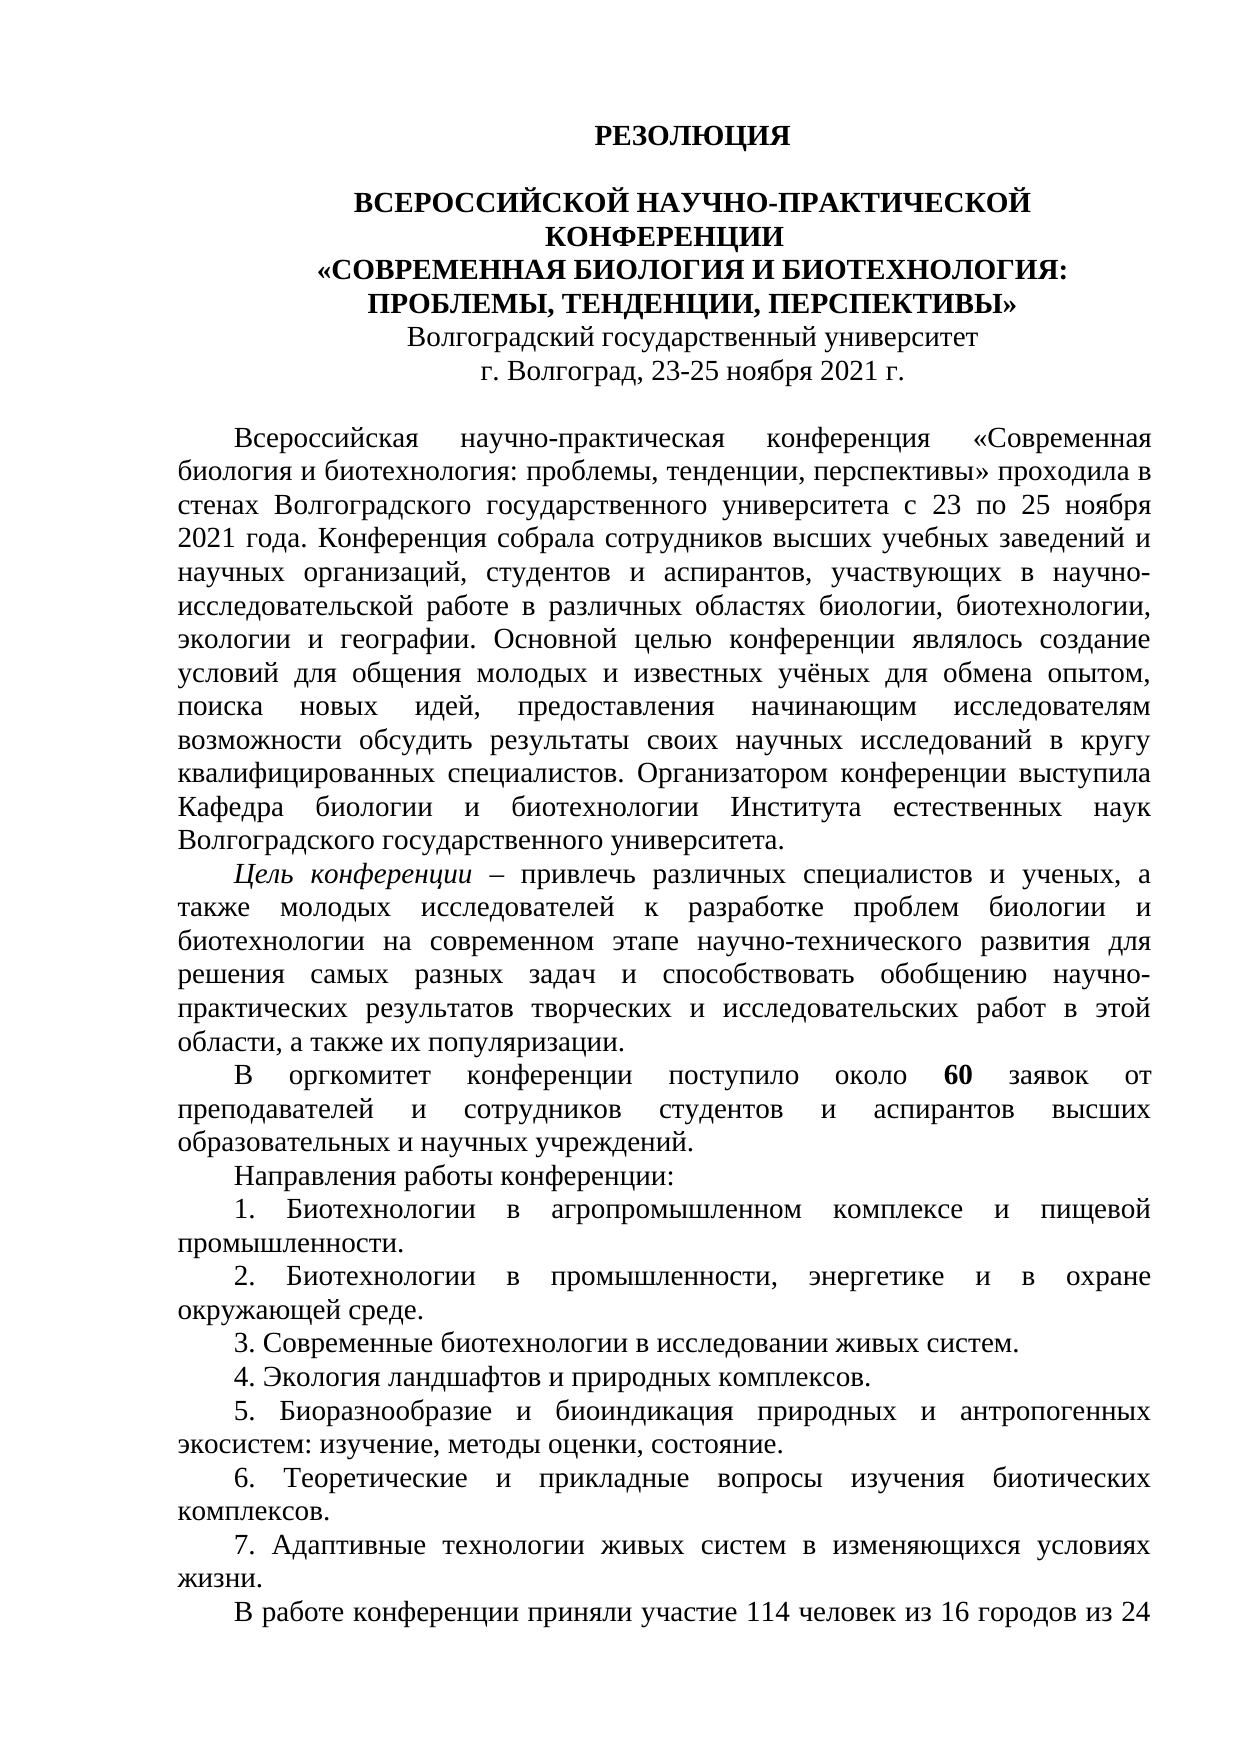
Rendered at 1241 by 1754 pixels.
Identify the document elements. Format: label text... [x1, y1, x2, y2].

text Всероссийская научно-практическая конференция «Современная биология и биотехнология: проблемы, тенденции, перспективы» проходила в стенах Волгоградского государственного университета с 23 по 25 ноября 2021 года. Конференция собрала сотрудников высших учебных заведений и научных организаций, студентов и аспирантов, участвующих в научно-исследовательской работе в различных областях биологии, биотехнологии, экологии и географии. Основной целью конференции являлось создание условий для общения молодых и известных учёных для обмена опытом, поиска новых идей, предоставления начинающим исследователям возможности обсудить результаты своих научных исследований в кругу квалифицированных специалистов. Организатором конференции выступила Кафедра биологии и биотехнологии Института естественных наук Волгоградского государственного университета. [177, 420, 1152, 856]
text 4. Экология ландшафтов и природных комплексов. [177, 1359, 1152, 1393]
text 3. Современные биотехнологии в исследовании живых систем. [177, 1326, 1152, 1359]
text 1. Биотехнологии в агропромышленном комплексе и пищевой промышленности. [177, 1191, 1152, 1258]
text 5. Биоразнообразие и биоиндикация природных и антропогенных экосистем: изучение, методы оценки, состояние. [177, 1393, 1152, 1460]
text ПРОБЛЕМЫ, ТЕНДЕНЦИИ, ПЕРСПЕКТИВЫ» [177, 286, 1152, 319]
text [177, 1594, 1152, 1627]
text 2. Биотехнологии в промышленности, энергетике и в охране окружающей среде. [177, 1258, 1152, 1326]
text г. Волгоград, 23-25 ноября 2021 г. [177, 353, 1152, 386]
text 7. Адаптивные технологии живых систем в изменяющихся условиях жизни. [177, 1527, 1152, 1594]
text Направления работы конференции: [177, 1158, 1152, 1191]
text Волгоградский государственный университет [177, 319, 1152, 353]
text В оргкомитет конференции поступило около 60 заявок от преподавателей и сотрудников студентов и аспирантов высших образовательных и научных учреждений. [177, 1057, 1152, 1158]
text резолюция [177, 118, 1152, 152]
text Всероссийской научно-практической конференции [177, 185, 1152, 252]
text 6. Теоретические и прикладные вопросы изучения биотических комплексов. [177, 1460, 1152, 1527]
text Цель конференции – привлечь различных специалистов и ученых, а также молодых исследователей к разработке проблем биологии и биотехнологии на современном этапе научно-технического развития для решения самых разных задач и способствовать обобщению научно-практических результатов творческих и исследовательских работ в этой области, а также их популяризации. [177, 856, 1152, 1057]
text «СОВРЕМЕННАЯ БИОЛОГИЯ И БИОТЕХНОЛОГИЯ: [177, 252, 1152, 286]
